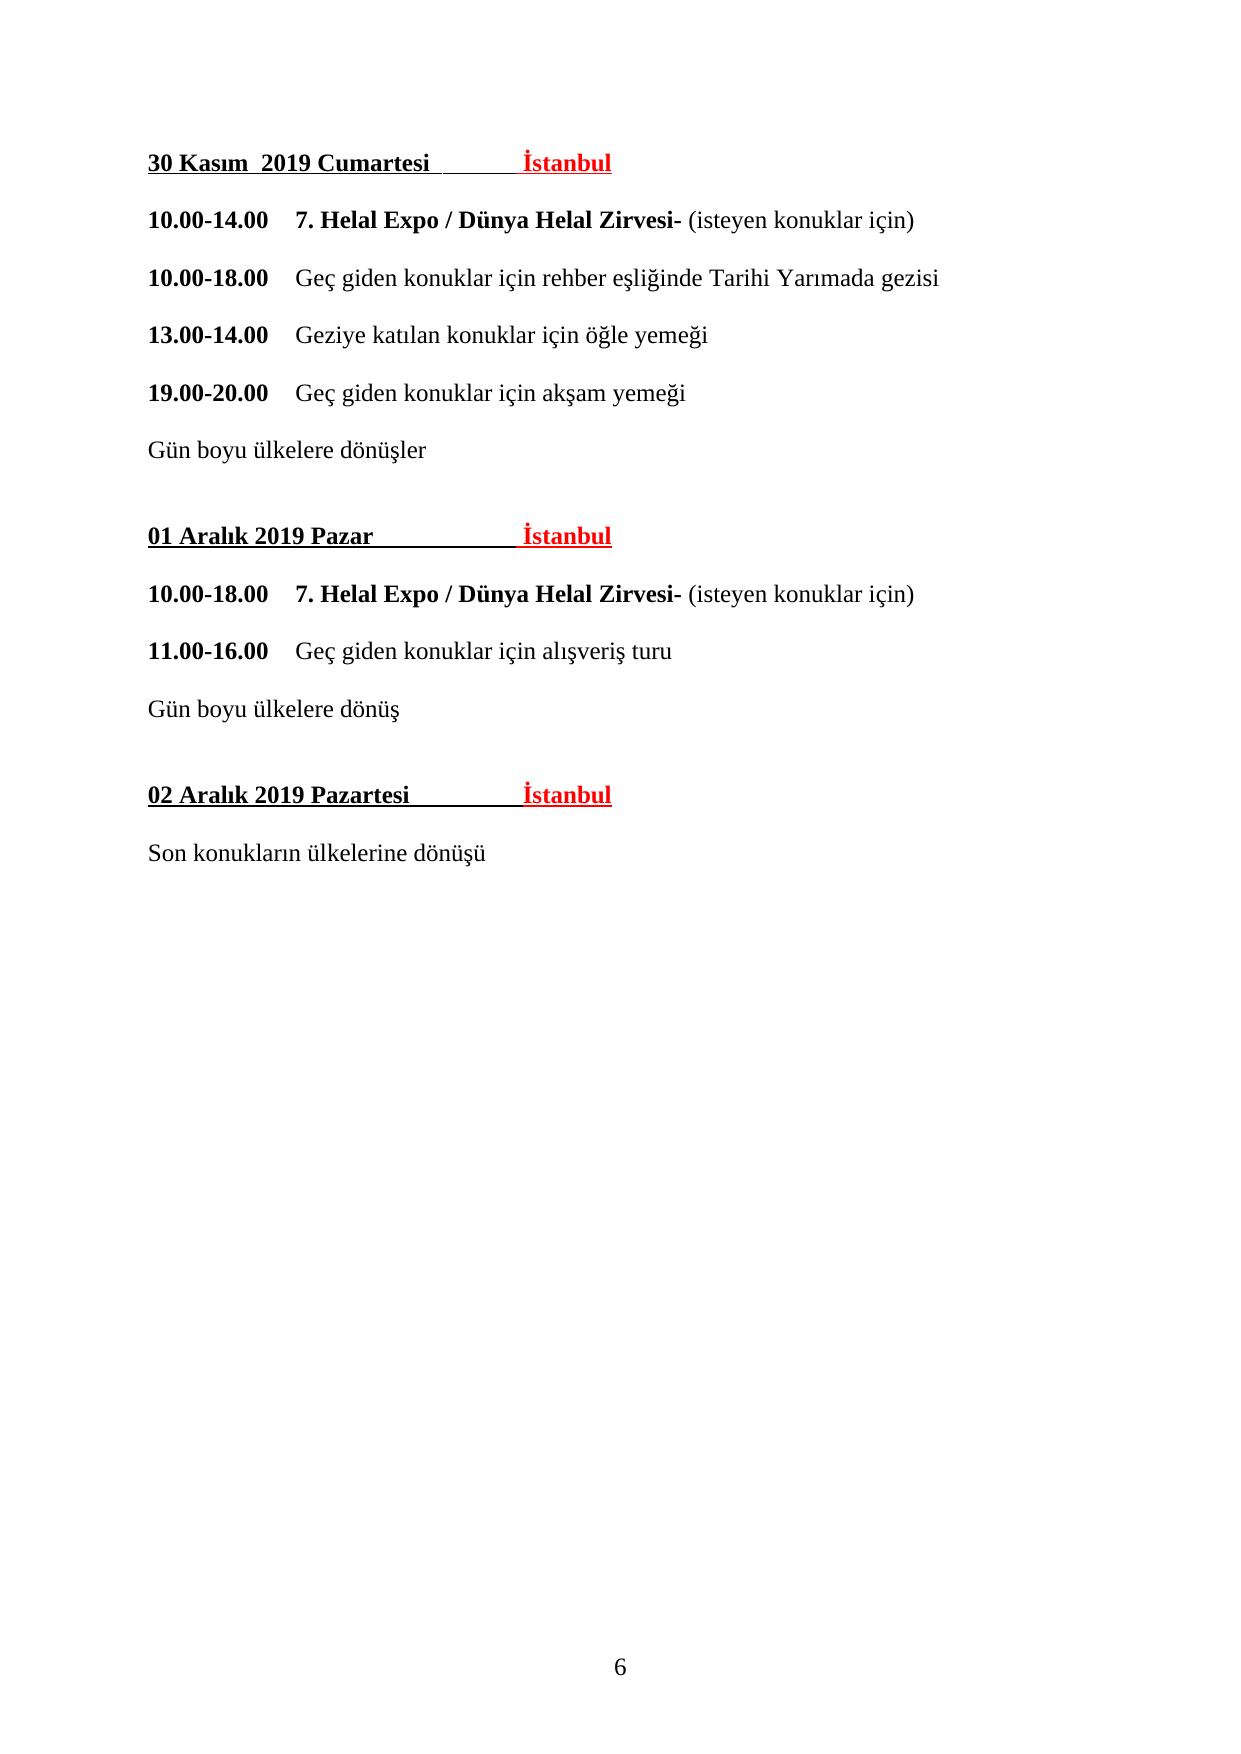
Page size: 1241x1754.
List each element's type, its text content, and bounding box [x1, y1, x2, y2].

text 10.00-18.00 Geç giden konuklar için rehber eşliğinde Tarihi Yarımada gezisi [148, 263, 1093, 291]
text 11.00-16.00 Geç giden konuklar için alışveriş turu [148, 636, 1093, 665]
text Son konukların ülkelerine dönüşü [148, 838, 1093, 866]
text Gün boyu ülkelere dönüşler [148, 435, 1093, 464]
text 30 Kasım 2019 Cumartesi İstanbul [148, 148, 1093, 176]
text 10.00-18.00 7. Helal Expo / Dünya Helal Zirvesi- (isteyen konuklar için) [148, 579, 1093, 608]
text Gün boyu ülkelere dönüş [148, 694, 1093, 723]
text 19.00-20.00 Geç giden konuklar için akşam yemeği [148, 378, 1093, 406]
text 02 Aralık 2019 Pazartesi İstanbul [148, 780, 1093, 809]
text 13.00-14.00 Geziye katılan konuklar için öğle yemeği [148, 320, 1093, 349]
text 10.00-14.00 7. Helal Expo / Dünya Helal Zirvesi- (isteyen konuklar için) [148, 205, 1093, 234]
text 01 Aralık 2019 Pazar İstanbul [148, 521, 1093, 550]
